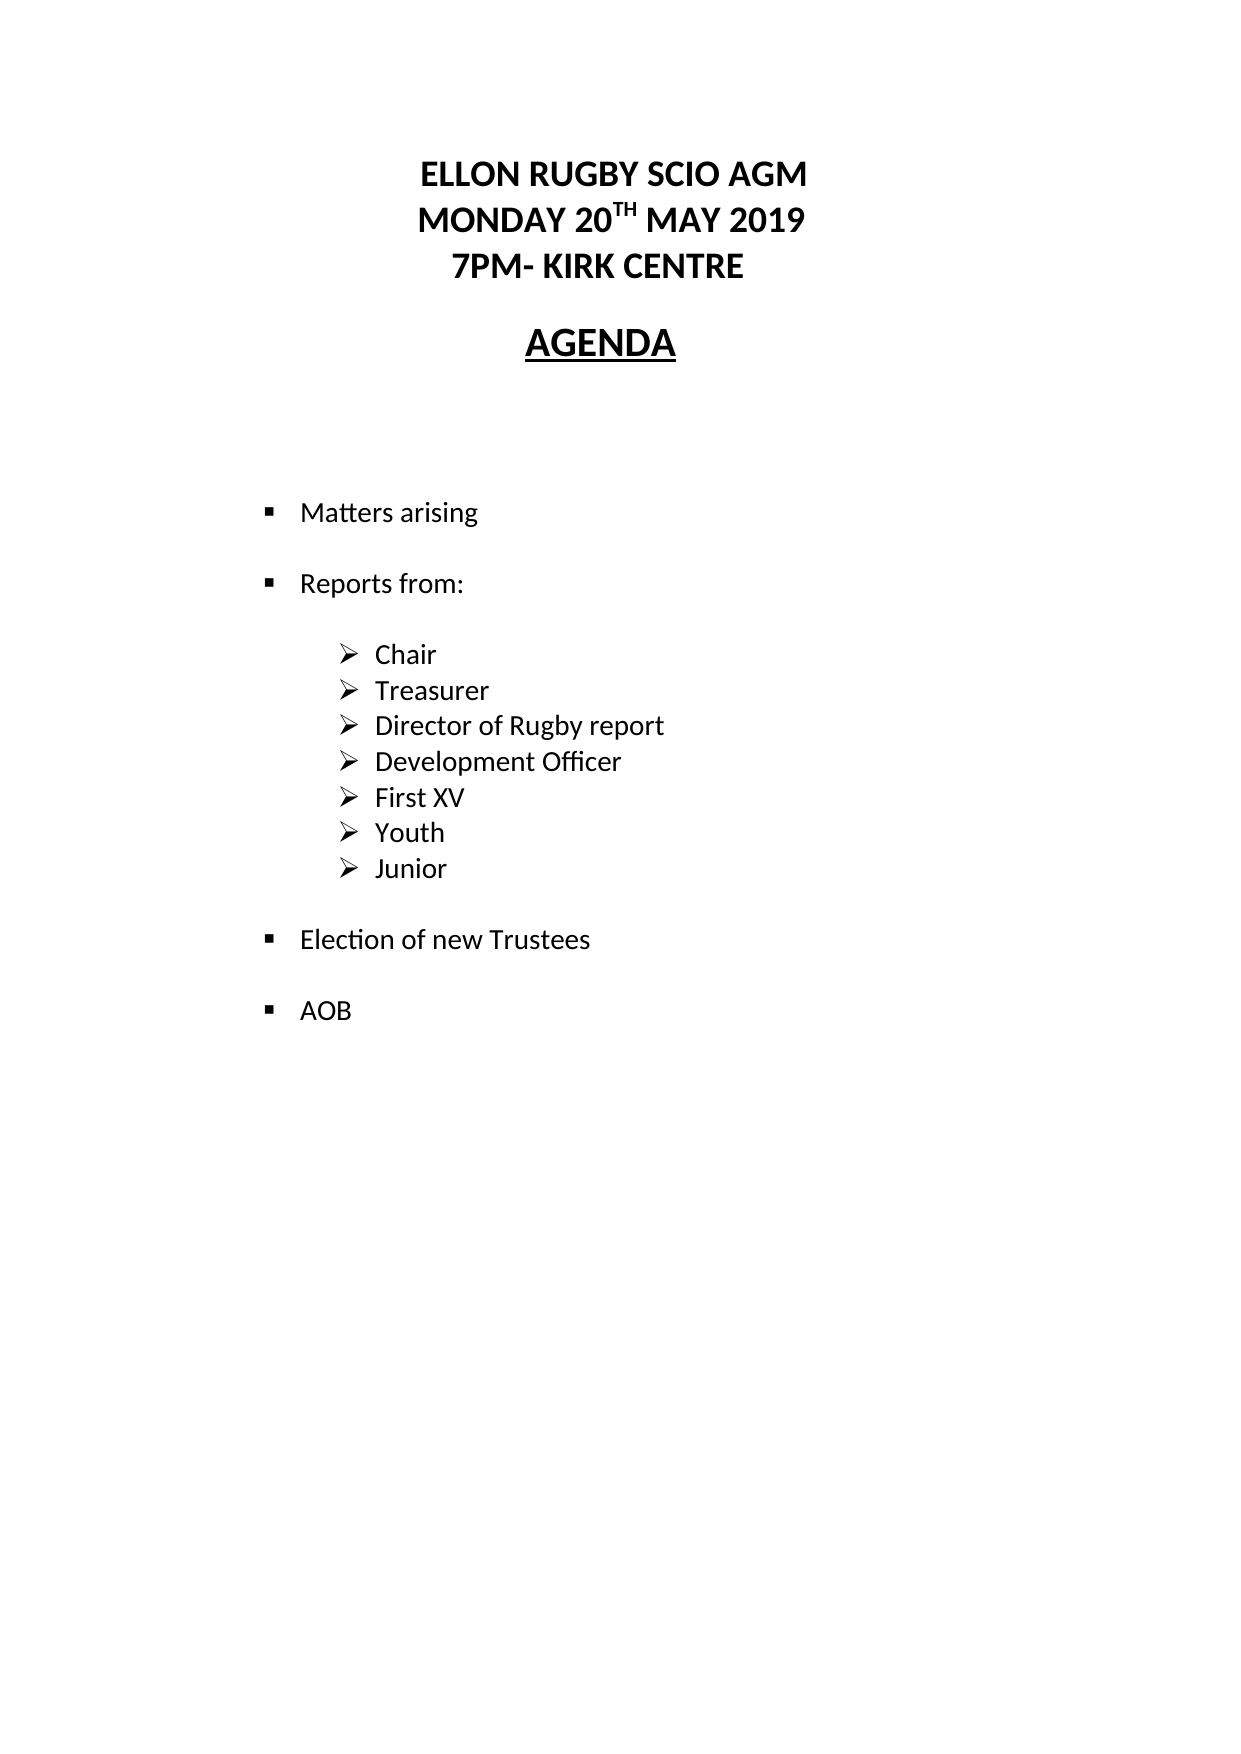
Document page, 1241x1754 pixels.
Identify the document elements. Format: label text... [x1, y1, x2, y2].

text 7PM- KIRK CENTRE [300, 242, 1090, 287]
text AGENDA [450, 316, 1090, 366]
list Reports from: [262, 565, 1090, 601]
list Development Officer [337, 743, 1090, 779]
list Election of new Trustees [262, 921, 1090, 957]
list AOB [262, 992, 1090, 1028]
list Junior [337, 850, 1090, 886]
list Matters arising [262, 494, 1090, 529]
list Youth [337, 814, 1090, 850]
list Director of Rugby report [337, 707, 1090, 743]
text MONDAY 20TH MAY 2019 [300, 196, 1090, 242]
list Treasurer [337, 672, 1090, 707]
list Chair [337, 636, 1090, 672]
list First XV [337, 779, 1090, 814]
text ELLON RUGBY SCIO AGM [300, 150, 1090, 196]
